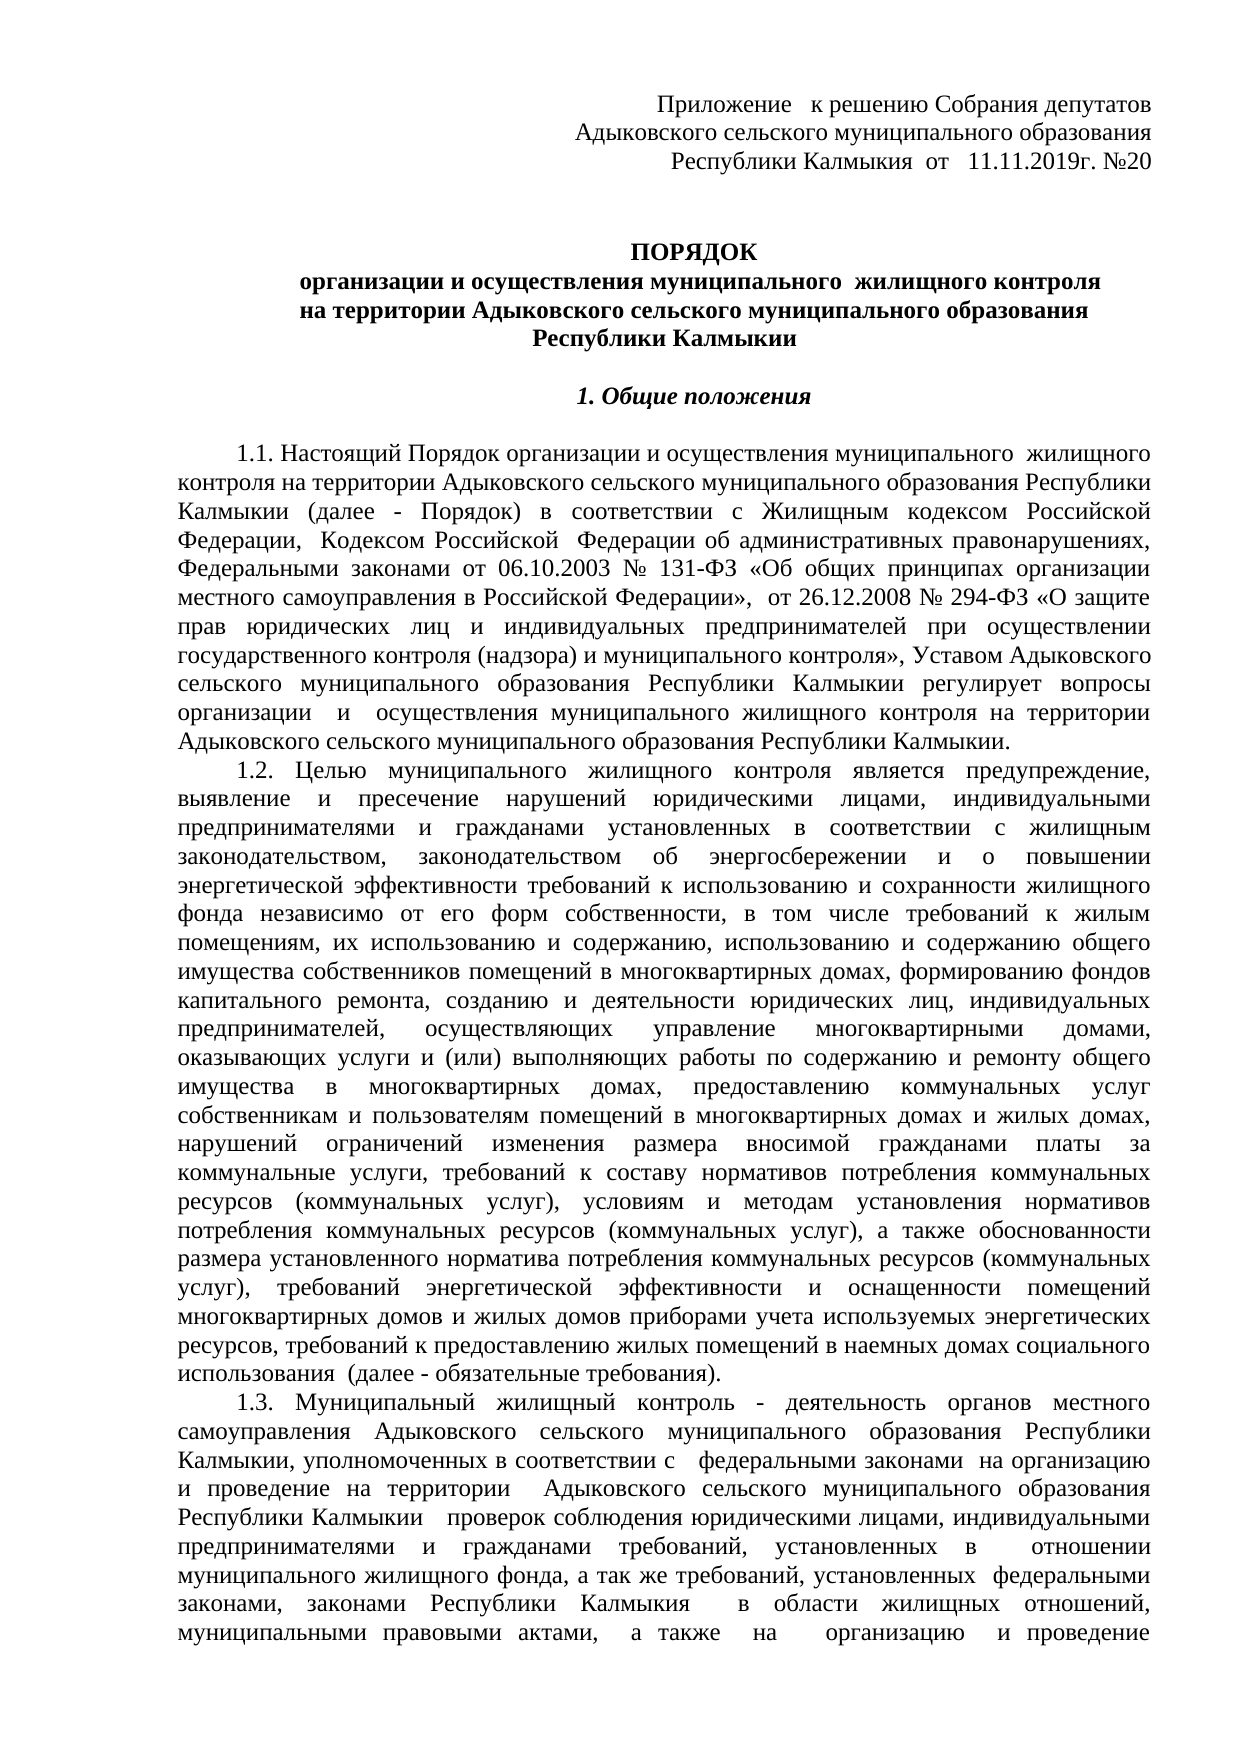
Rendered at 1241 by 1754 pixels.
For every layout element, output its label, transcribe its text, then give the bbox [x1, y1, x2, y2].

title организации и осуществления муниципального жилищного контроля [177, 266, 1152, 295]
title 1.1. Настоящий Порядок организации и осуществления муниципального жилищного контроля на территории Адыковского сельского муниципального образования Республики Калмыкии (далее - Порядок) в соответствии с Жилищным кодексом Российской Федерации, Кодексом Российской Федерации об административных правонарушениях, Федеральными законами от 06.10.2003 № 131-ФЗ «Об общих принципах организации местного самоуправления в Российской Федерации», от 26.12.2008 № 294-ФЗ «О защите прав юридических лиц и индивидуальных предпринимателей при осуществлении государственного контроля (надзора) и муниципального контроля», Уставом Адыковского сельского муниципального образования Республики Калмыкии регулирует вопросы организации и осуществления муниципального жилищного контроля на территории Адыковского сельского муниципального образования Республики Калмыкии. [177, 438, 1152, 755]
title ПОРЯДОК [177, 237, 1152, 266]
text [177, 1387, 1152, 1646]
text 1.2. Целью муниципального жилищного контроля является предупреждение, выявление и пресечение нарушений юридическими лицами, индивидуальными предпринимателями и гражданами установленных в соответствии с жилищным законодательством, законодательством об энергосбережении и о повышении энергетической эффективности требований к использованию и сохранности жилищного фонда независимо от его форм собственности, в том числе требований к жилым помещениям, их использованию и содержанию, использованию и содержанию общего имущества собственников помещений в многоквартирных домах, формированию фондов капитального ремонта, созданию и деятельности юридических лиц, индивидуальных предпринимателей, осуществляющих управление многоквартирными домами, оказывающих услуги и (или) выполняющих работы по содержанию и ремонту общего имущества в многоквартирных домах, предоставлению коммунальных услуг собственникам и пользователям помещений в многоквартирных домах и жилых домах, нарушений ограничений изменения размера вносимой гражданами платы за коммунальные услуги, требований к составу нормативов потребления коммунальных ресурсов (коммунальных услуг), условиям и методам установления нормативов потребления коммунальных ресурсов (коммунальных услуг), а также обоснованности размера установленного норматива потребления коммунальных ресурсов (коммунальных услуг), требований энергетической эффективности и оснащенности помещений многоквартирных домов и жилых домов приборами учета используемых энергетических ресурсов, требований к предоставлению жилых помещений в наемных домах социального использования (далее - обязательные требования). [177, 755, 1152, 1387]
text Республики Калмыкия от 11.11.2019г. №20 [207, 146, 1152, 175]
text Приложение к решению Собрания депутатов [207, 89, 1152, 117]
text Адыковского сельского муниципального образования [207, 117, 1152, 146]
title на территории Адыковского сельского муниципального образования Республики Калмыкии [177, 295, 1152, 352]
text 1. Общие положения [177, 381, 1152, 410]
